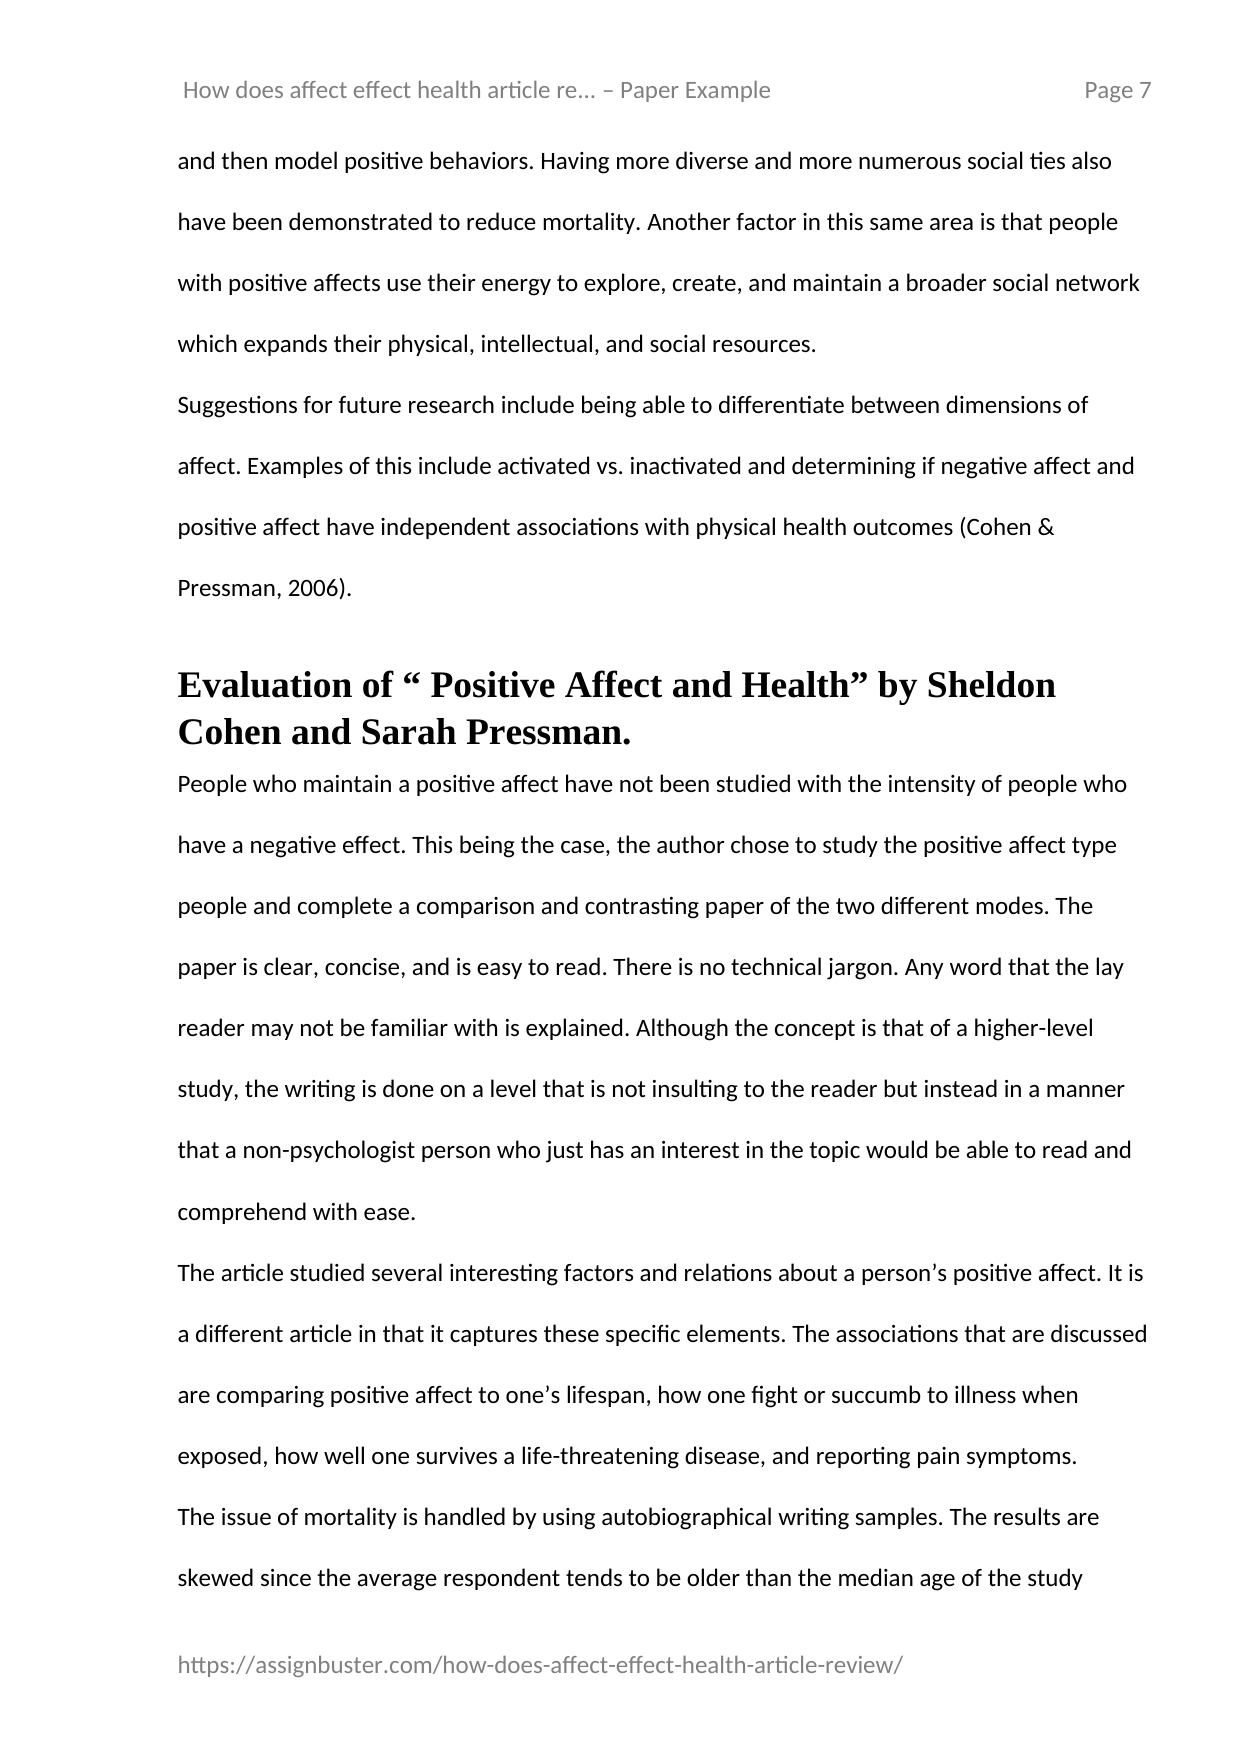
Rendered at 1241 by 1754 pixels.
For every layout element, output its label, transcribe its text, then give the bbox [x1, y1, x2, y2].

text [177, 768, 1152, 1592]
subtitle Evaluation of “ Positive Affect and Health” by Sheldon Cohen and Sarah Pressman. [177, 663, 1152, 752]
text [177, 145, 1152, 603]
